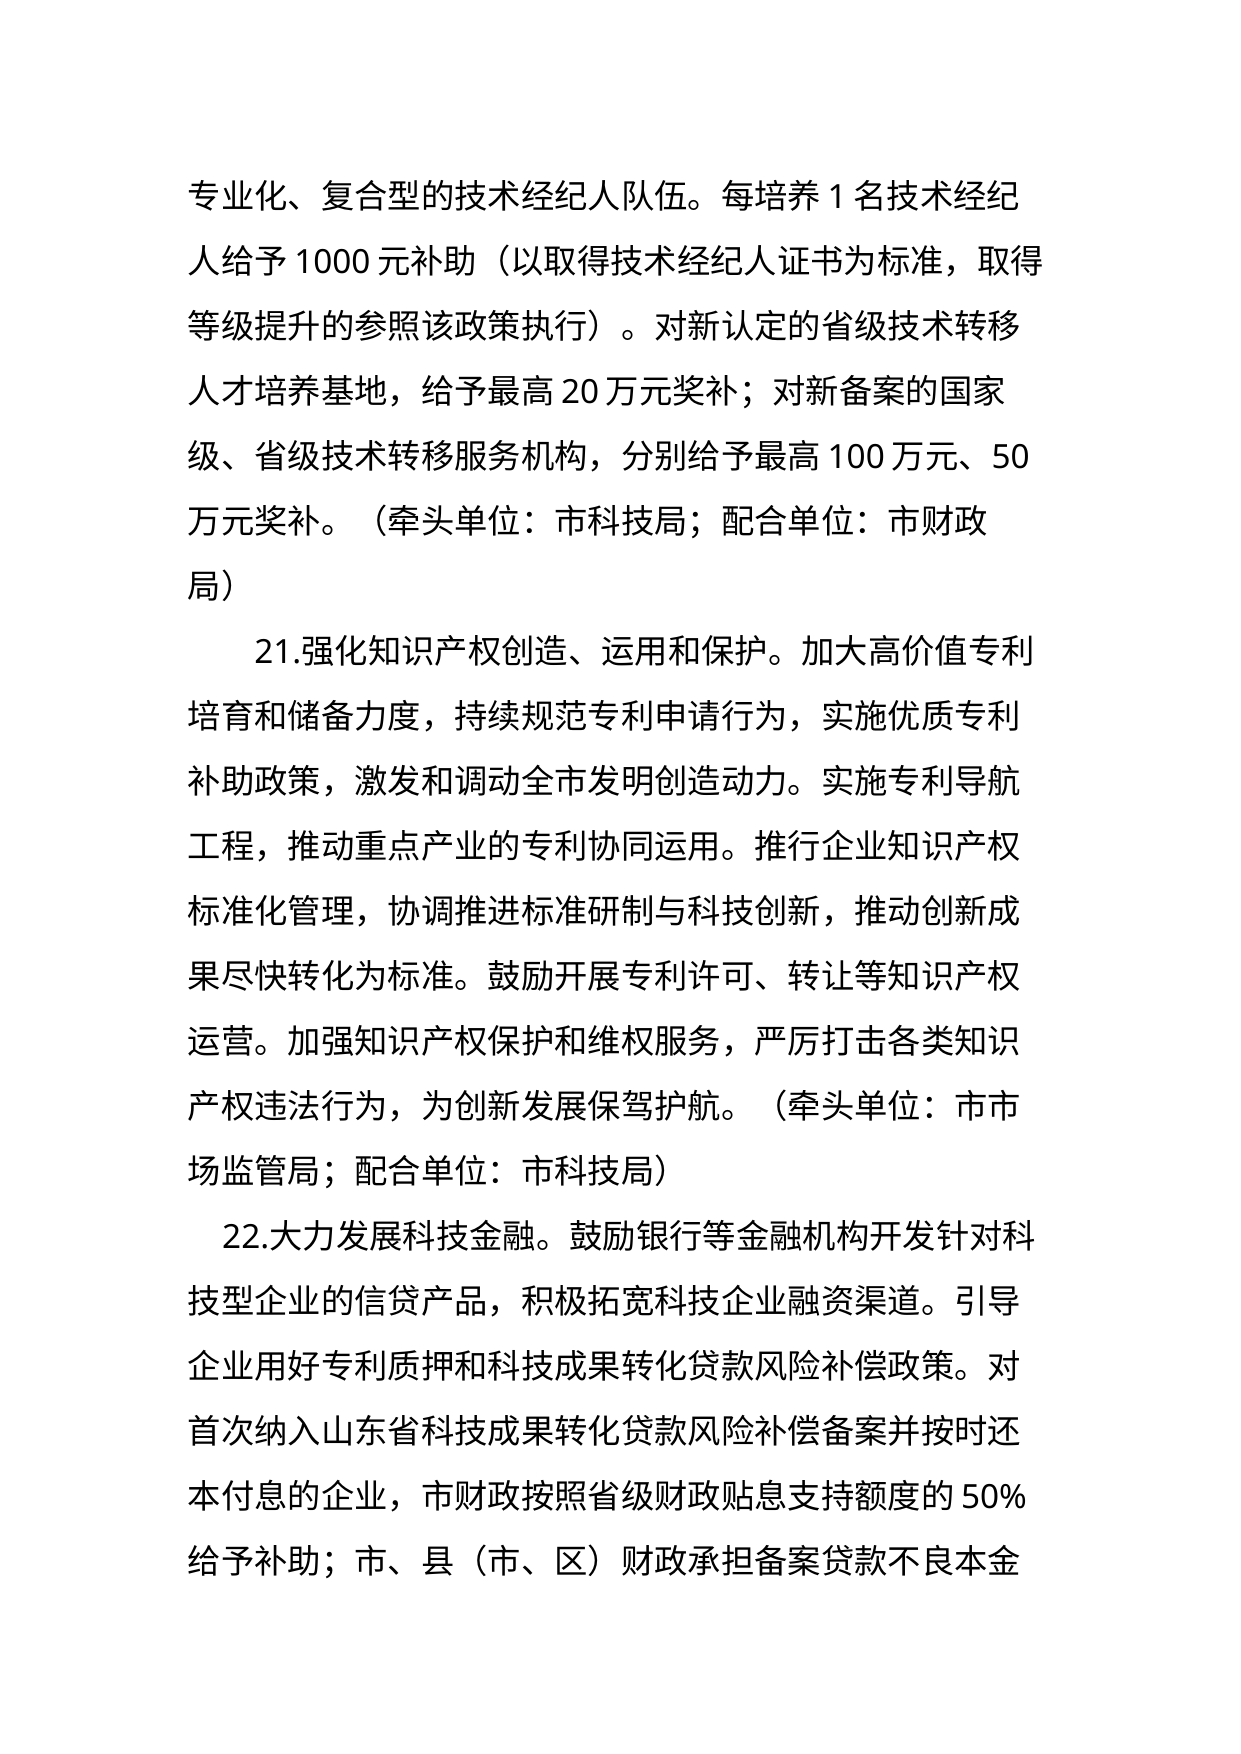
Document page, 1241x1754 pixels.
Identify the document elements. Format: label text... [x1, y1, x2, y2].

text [187, 162, 1053, 617]
text 21.强化知识产权创造、运用和保护。加大高价值专利培育和储备力度，持续规范专利申请行为，实施优质专利补助政策，激发和调动全市发明创造动力。实施专利导航工程，推动重点产业的专利协同运用。推行企业知识产权标准化管理，协调推进标准研制与科技创新，推动创新成果尽快转化为标准。鼓励开展专利许可、转让等知识产权运营。加强知识产权保护和维权服务，严厉打击各类知识产权违法行为，为创新发展保驾护航。（牵头单位：市市场监管局；配合单位：市科技局） [187, 617, 1053, 1202]
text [187, 1202, 1053, 1592]
